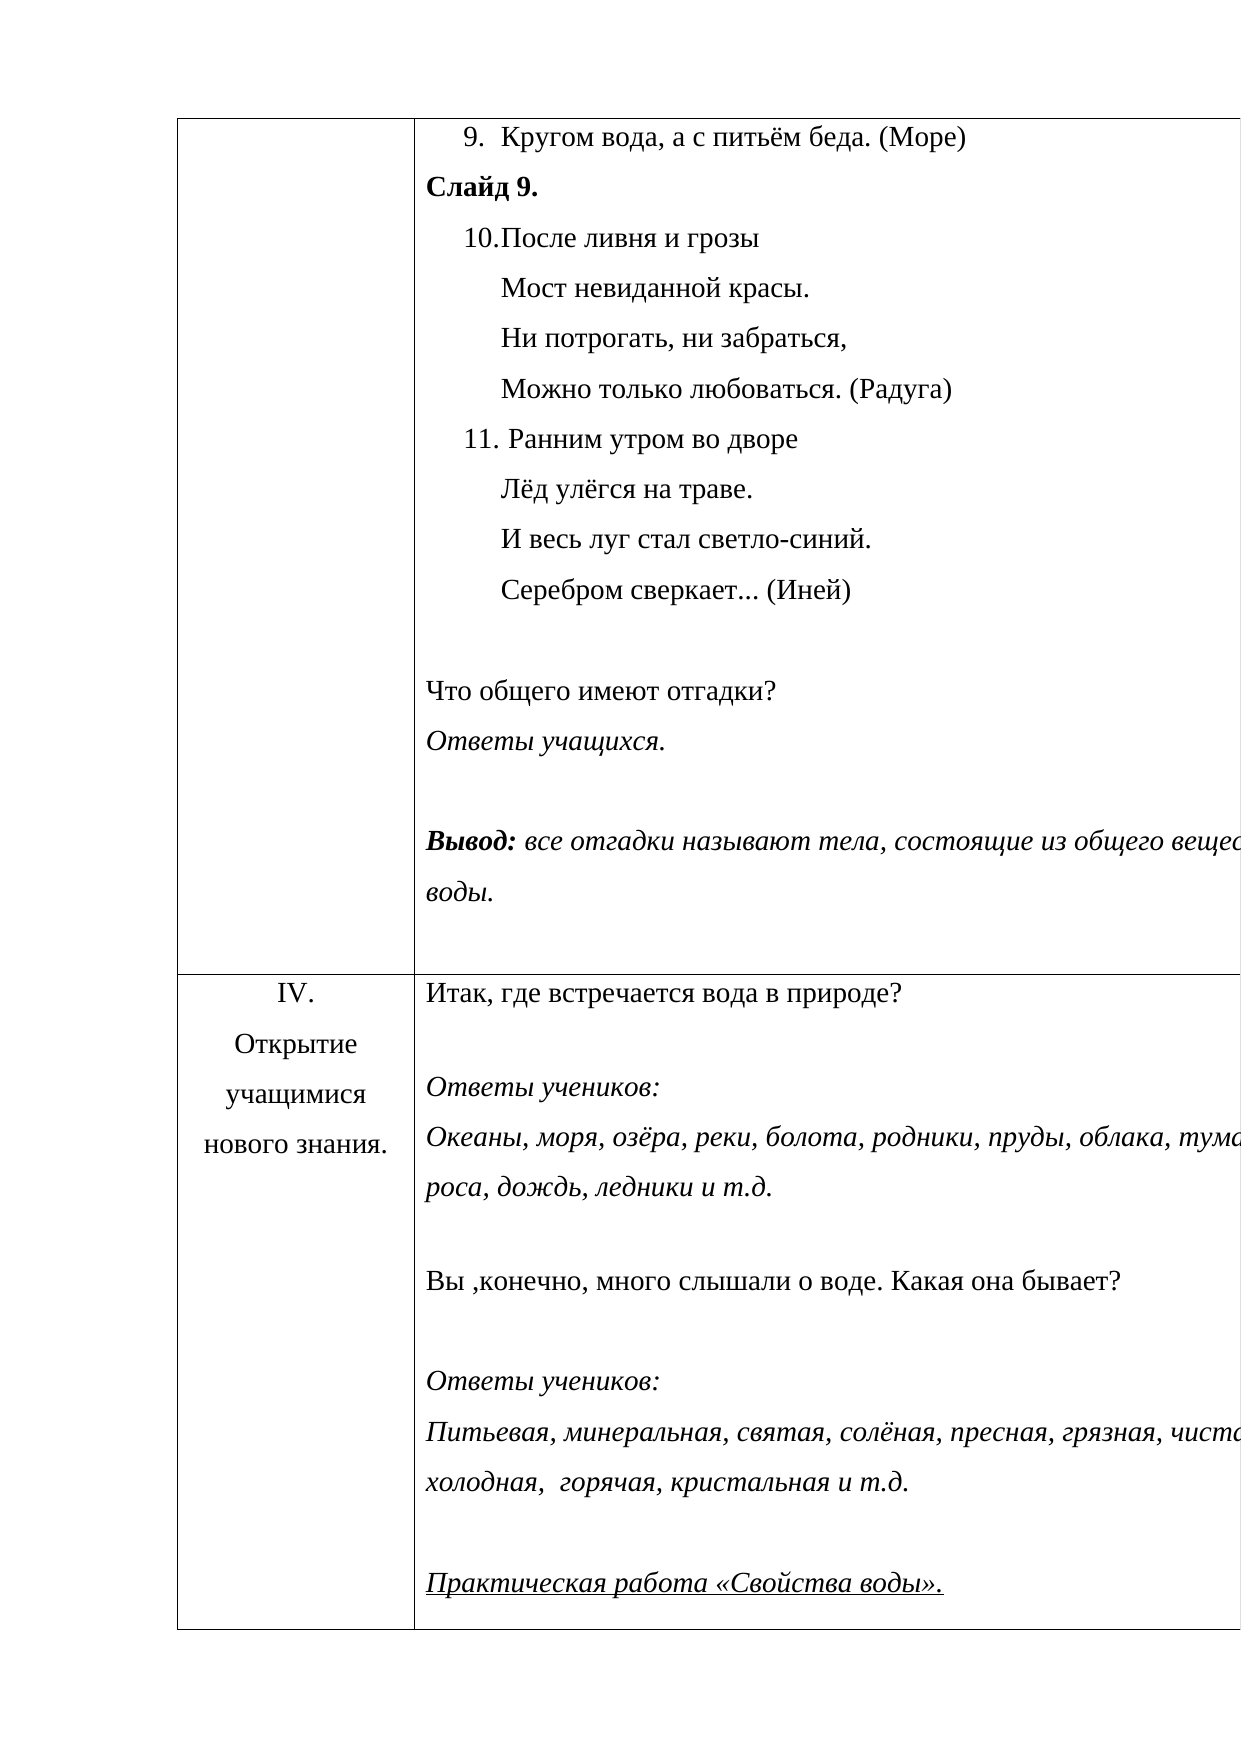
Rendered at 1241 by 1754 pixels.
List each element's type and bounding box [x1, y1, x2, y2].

table_cell [178, 975, 414, 1629]
table_cell [178, 119, 414, 974]
table_cell [415, 975, 1240, 1629]
table_cell [415, 119, 1240, 974]
